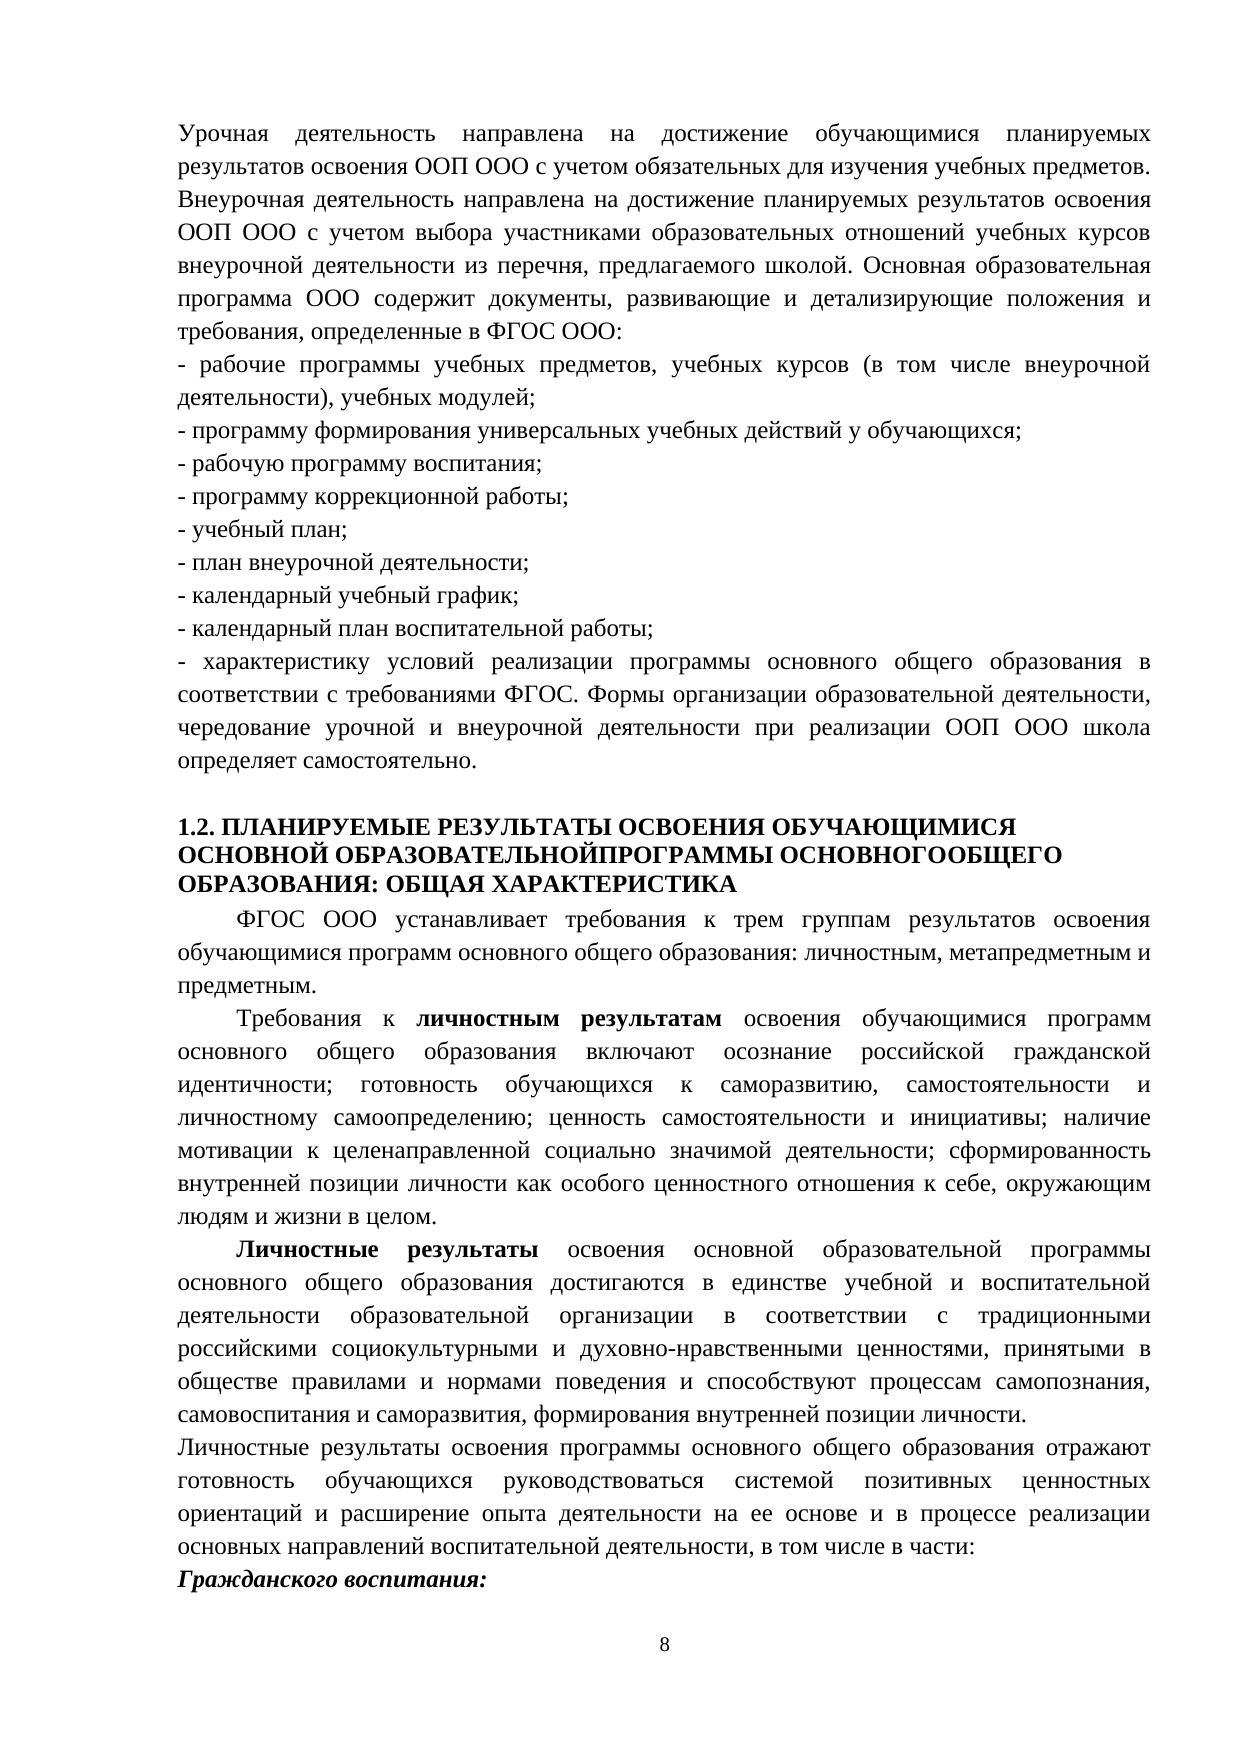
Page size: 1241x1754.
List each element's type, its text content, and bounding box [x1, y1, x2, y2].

text Личностные результаты освоения программы основного общего образования отражают готовность обучающихся руководствоваться системой позитивных ценностных ориентаций и расширение опыта деятельности на ее основе и в процессе реализации основных направлений воспитательной деятельности, в том числе в части: [177, 1432, 1152, 1560]
text - календарный план воспитательной работы; [177, 613, 1152, 642]
text - календарный учебный график; [177, 580, 1152, 609]
text - характеристику условий реализации программы основного общего образования в соответствии с требованиями ФГОС. Формы организации образовательной деятельности, чередование урочной и внеурочной деятельности при реализации ООП ООО школа определяет самостоятельно. [177, 646, 1152, 774]
text Требования к личностным результатам освоения обучающимися программ основного общего образования включают осознание российской гражданской идентичности; готовность обучающихся к саморазвитию, самостоятельности и личностному самоопределению; ценность самостоятельности и инициативы; наличие мотивации к целенаправленной социально значимой деятельности; сформированность внутренней позиции личности как особого ценностного отношения к себе, окружающим людям и жизни в целом. [177, 1003, 1152, 1230]
text - программу коррекционной работы; [177, 481, 1152, 510]
text Личностные результаты освоения основной образовательной программы основного общего образования достигаются в единстве учебной и воспитательной деятельности образовательной организации в соответствии с традиционными российскими социокультурными и духовно-нравственными ценностями, принятыми в обществе правилами и нормами поведения и способствуют процессам самопознания, самовоспитания и саморазвития, формирования внутренней позиции личности. [177, 1234, 1152, 1428]
text - рабочую программу воспитания; [177, 448, 1152, 477]
text - учебный план; [177, 514, 1152, 543]
text Гражданского воспитания: [177, 1564, 1152, 1593]
text - рабочие программы учебных предметов, учебных курсов (в том числе внеурочной деятельности), учебных модулей; [177, 349, 1152, 411]
text - программу формирования универсальных учебных действий у обучающихся; [177, 415, 1152, 444]
text ФГОС ООО устанавливает требования к трем группам результатов освоения обучающимися программ основного общего образования: личностным, метапредметным и предметным. [177, 904, 1152, 999]
text Урочная деятельность направлена на достижение обучающимися планируемых результатов освоения ООП ООО с учетом обязательных для изучения учебных предметов. Внеурочная деятельность направлена на достижение планируемых результатов освоения ООП ООО с учетом выбора участниками образовательных отношений учебных курсов внеурочной деятельности из перечня, предлагаемого школой. Основная образовательная программа ООО содержит документы, развивающие и детализирующие положения и требования, определенные в ФГОС ООО: [177, 118, 1152, 345]
text 1.2. ПЛАНИРУЕМЫЕ РЕЗУЛЬТАТЫ ОСВОЕНИЯ ОБУЧАЮЩИМИСЯ ОСНОВНОЙ ОБРАЗОВАТЕЛЬНОЙПРОГРАММЫ ОСНОВНОГООБЩЕГО ОБРАЗОВАНИЯ: ОБЩАЯ ХАРАКТЕРИСТИКА [177, 812, 1152, 898]
text - план внеурочной деятельности; [177, 547, 1152, 576]
